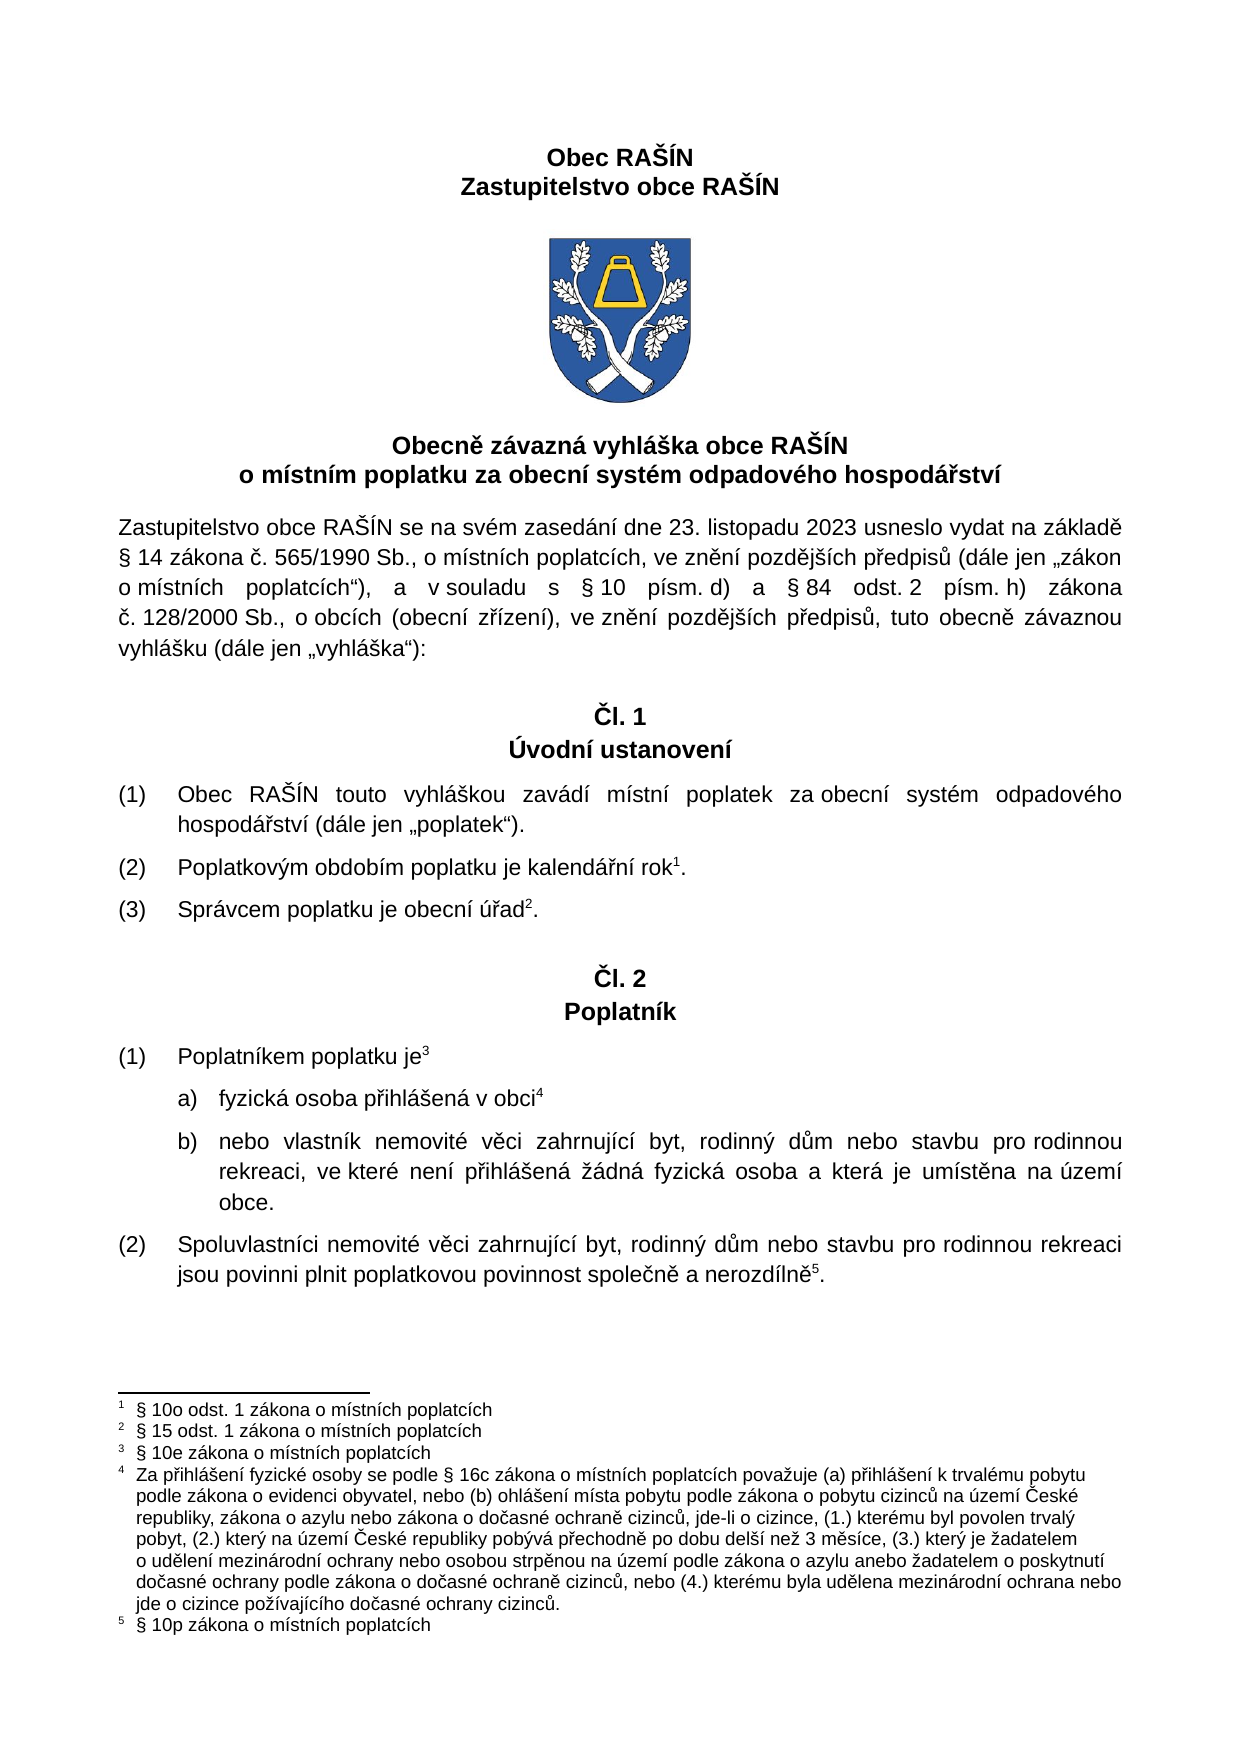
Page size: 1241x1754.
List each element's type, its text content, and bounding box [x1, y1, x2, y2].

subtitle Obecně závazná vyhláška obce RAŠÍN o místním poplatku za obecní systém odpadového hospodářství [118, 431, 1122, 489]
list Poplatkovým obdobím poplatku je kalendářní rok. [118, 854, 1122, 880]
text Zastupitelstvo obce RAŠÍN se na svém zasedání dne 23. listopadu 2023 usneslo vydat na základě § 14 zákona č. 565/1990 Sb., o místních poplatcích, ve znění pozdějších předpisů (dále jen „zákon o místních poplatcích“), a v souladu s § 10 písm. d) a § 84 odst. 2 písm. h) zákona č. 128/2000 Sb., o obcích (obecní zřízení), ve znění pozdějších předpisů, tuto obecně závaznou vyhlášku (dále jen „vyhláška“): [118, 514, 1122, 661]
picture [543, 229, 698, 407]
list Spoluvlastníci nemovité věci zahrnující byt, rodinný dům nebo stavbu pro rodinnou rekreaci jsou povinni plnit poplatkovou povinnost společně a nerozdílně. [118, 1231, 1122, 1288]
title Obec RAŠÍN Zastupitelstvo obce RAŠÍN [118, 143, 1122, 407]
list Poplatníkem poplatku je [118, 1043, 1122, 1069]
list nebo vlastník nemovité věci zahrnující byt, rodinný dům nebo stavbu pro rodinnou rekreaci, ve které není přihlášená žádná fyzická osoba a která je umístěna na území obce. [177, 1128, 1122, 1215]
list fyzická osoba přihlášená v obci [177, 1085, 1122, 1112]
subtitle Čl. 1 Úvodní ustanovení [118, 702, 1122, 764]
list Obec RAŠÍN touto vyhláškou zavádí místní poplatek za obecní systém odpadového hospodářství (dále jen „poplatek“). [118, 781, 1122, 837]
subtitle Čl. 2 Poplatník [118, 964, 1122, 1026]
list Správcem poplatku je obecní úřad. [118, 896, 1122, 923]
